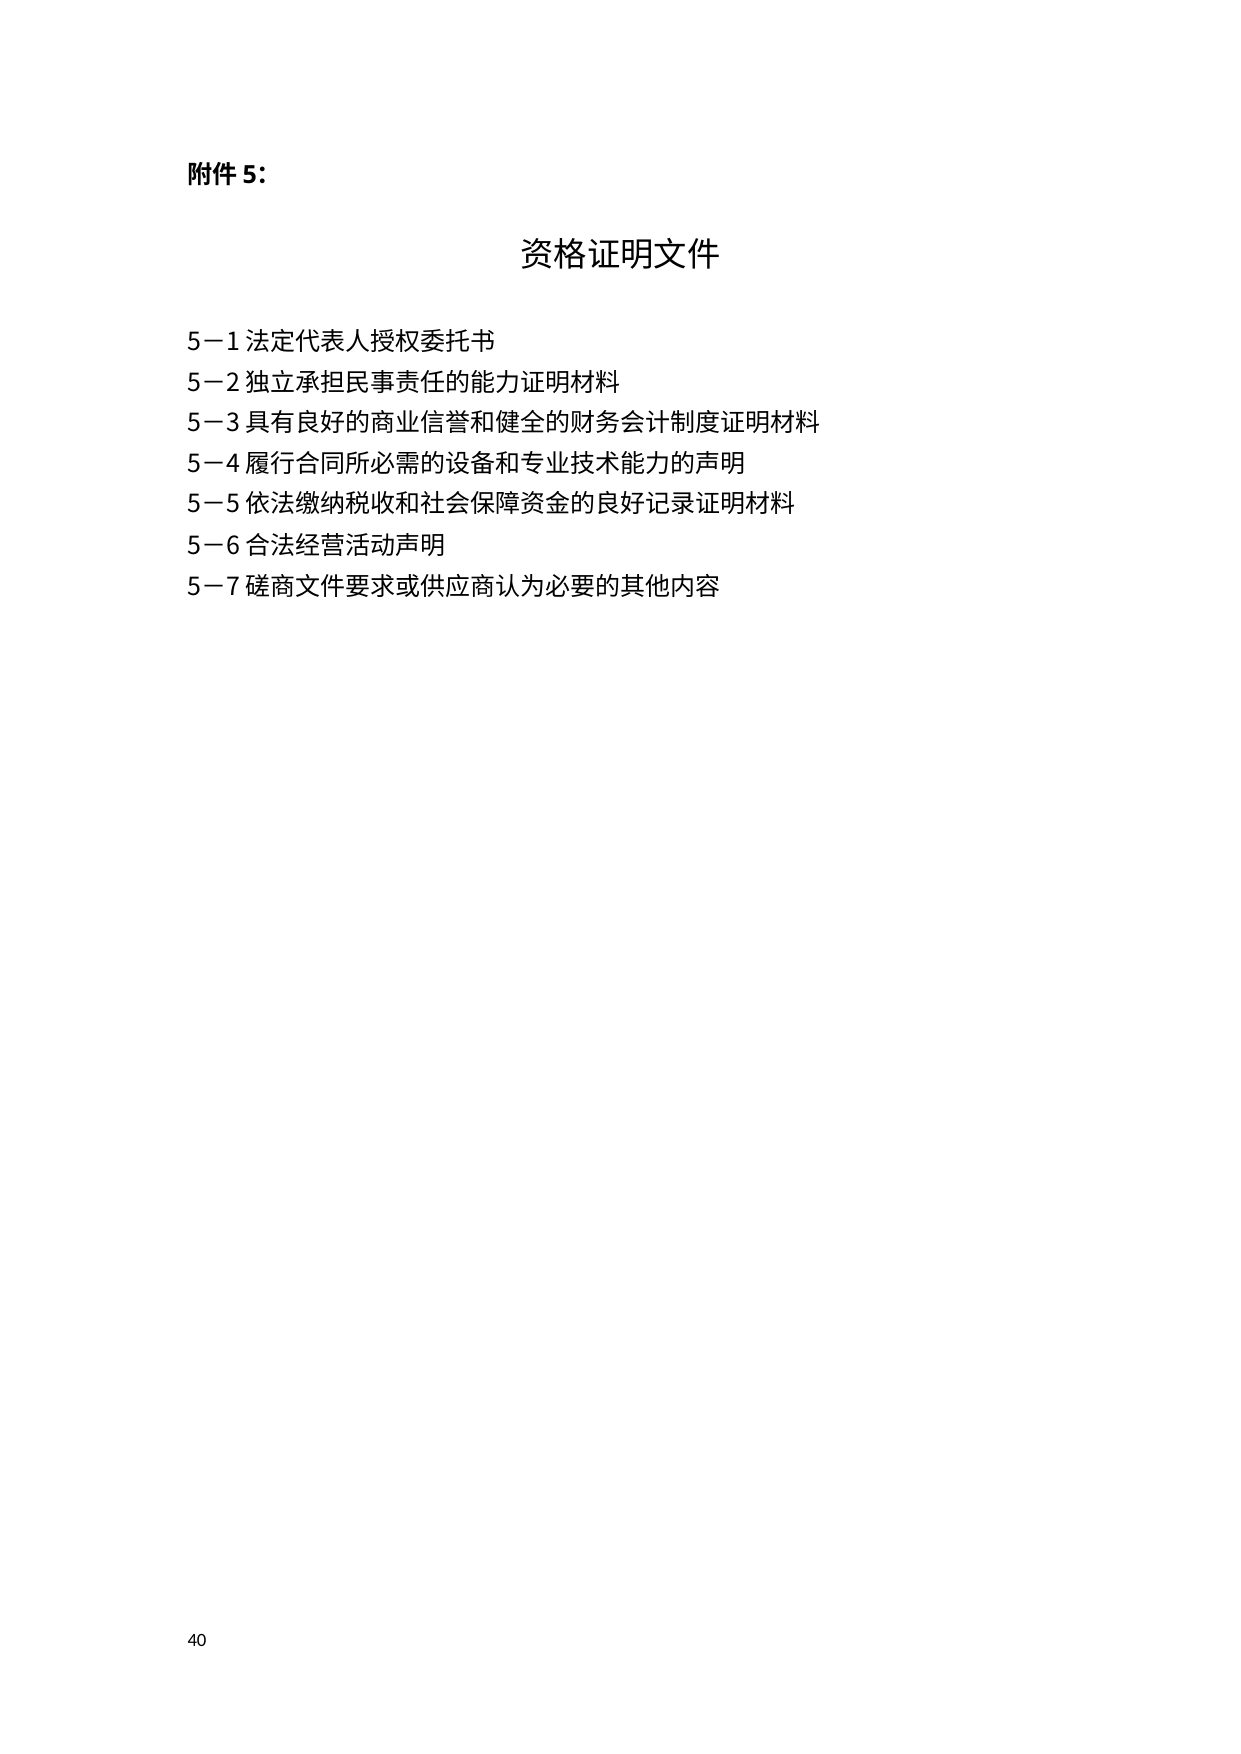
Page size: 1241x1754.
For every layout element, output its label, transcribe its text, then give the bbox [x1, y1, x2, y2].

text 资格证明文件 [187, 233, 1053, 275]
text 5－2 独立承担民事责任的能力证明材料 [187, 358, 1053, 400]
text 5－7 磋商文件要求或供应商认为必要的其他内容 [187, 562, 1053, 604]
text 附件5： [187, 150, 1053, 192]
text 5－4 履行合同所必需的设备和专业技术能力的声明 [187, 439, 1053, 481]
text 5－5 依法缴纳税收和社会保障资金的良好记录证明材料 [187, 481, 1053, 521]
text 5－3 具有良好的商业信誉和健全的财务会计制度证明材料 [187, 400, 1053, 439]
text 5－6 合法经营活动声明 [187, 521, 1053, 562]
text 5－1 法定代表人授权委托书 [187, 317, 1053, 358]
